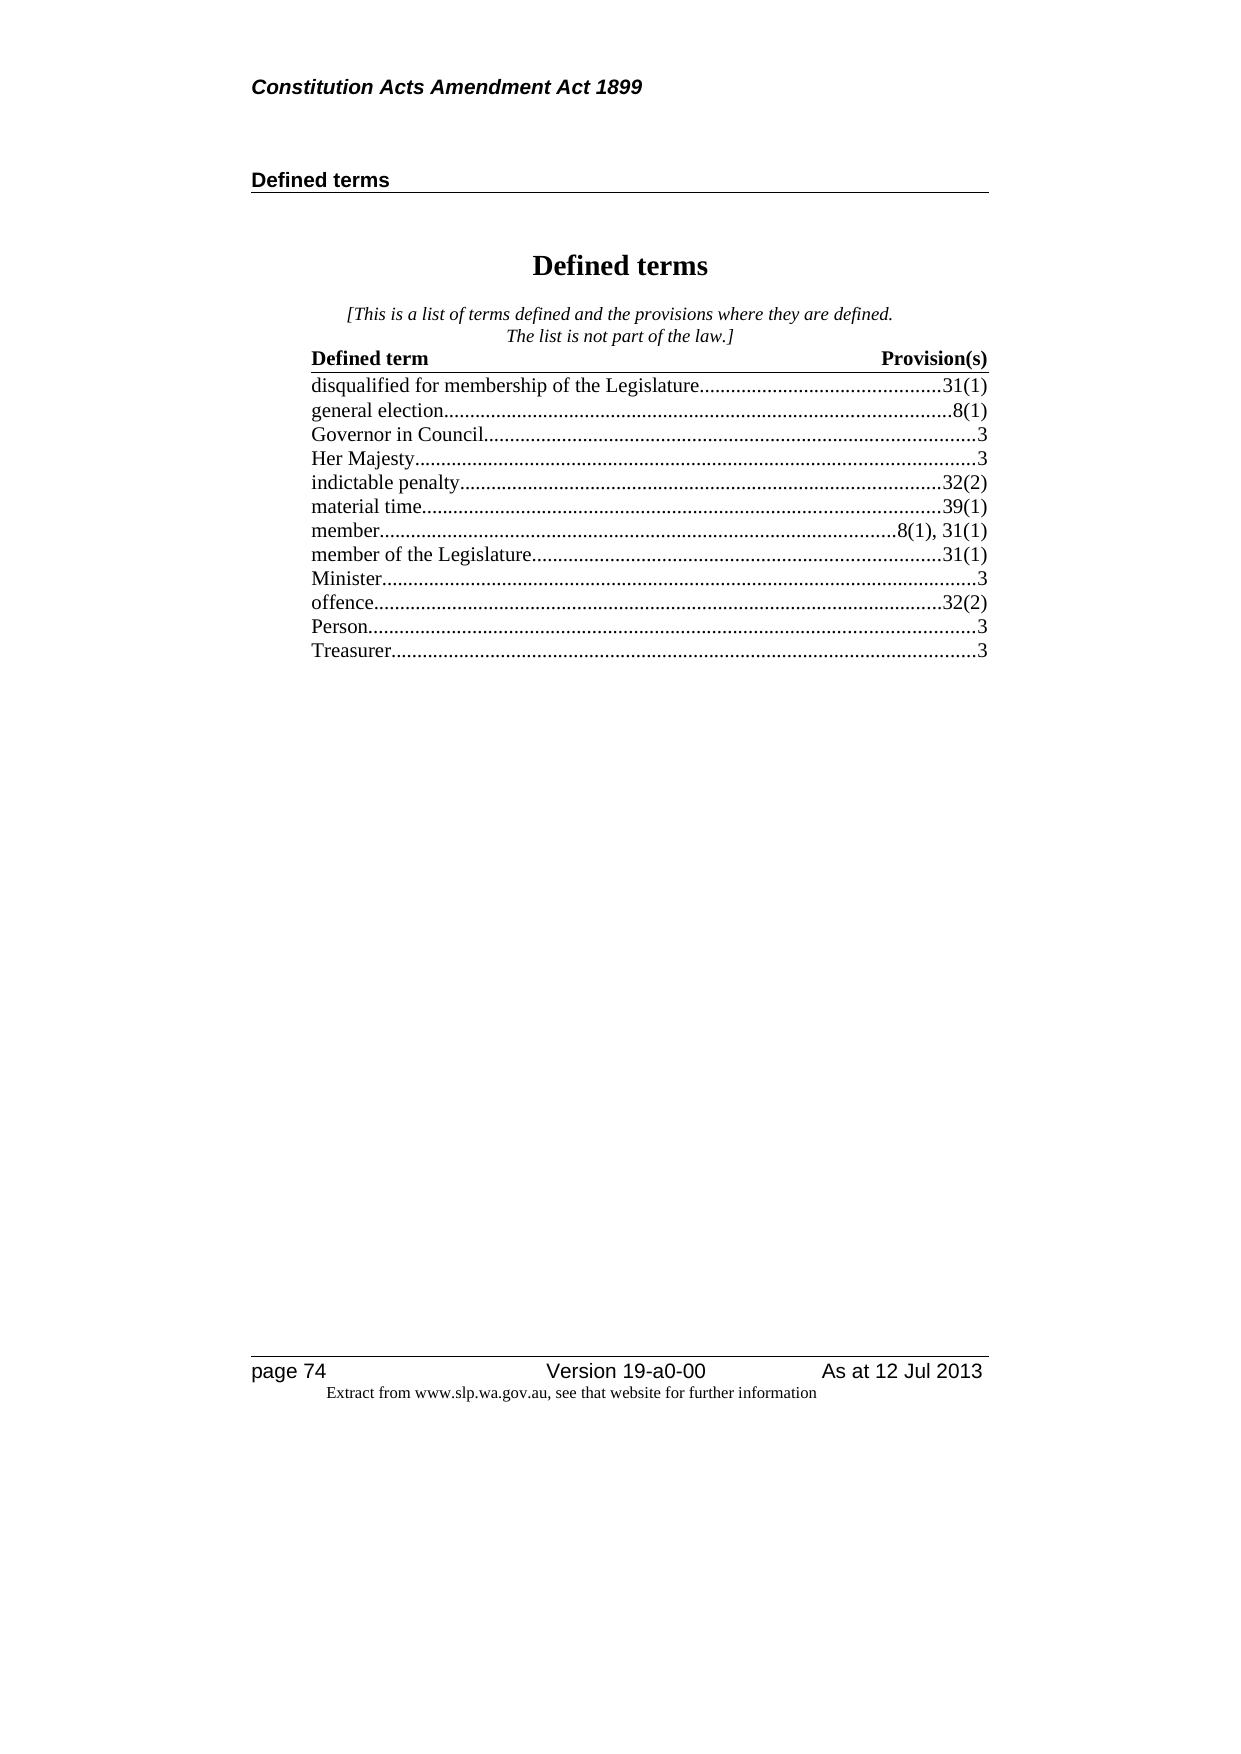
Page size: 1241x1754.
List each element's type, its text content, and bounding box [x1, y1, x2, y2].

text member 8(1), 31(1) [311, 518, 929, 542]
text Person 3 [311, 614, 929, 638]
text general election 8(1) [311, 397, 929, 422]
text Minister 3 [311, 566, 929, 590]
text indictable penalty 32(2) [311, 470, 929, 494]
text Treasurer 3 [311, 638, 929, 662]
text member of the Legislature 31(1) [311, 542, 929, 566]
text disqualified for membership of the Legislature 31(1) [311, 373, 929, 397]
subtitle Defined terms [251, 248, 989, 282]
text Governor in Council 3 [311, 422, 929, 446]
text Defined term Provision(s) [311, 346, 989, 372]
text [This is a list of terms defined and the provisions where they are defined. The list is not part of the law.] [339, 303, 901, 346]
text offence 32(2) [311, 590, 929, 614]
text Her Majesty 3 [311, 446, 929, 470]
text material time 39(1) [311, 494, 929, 518]
